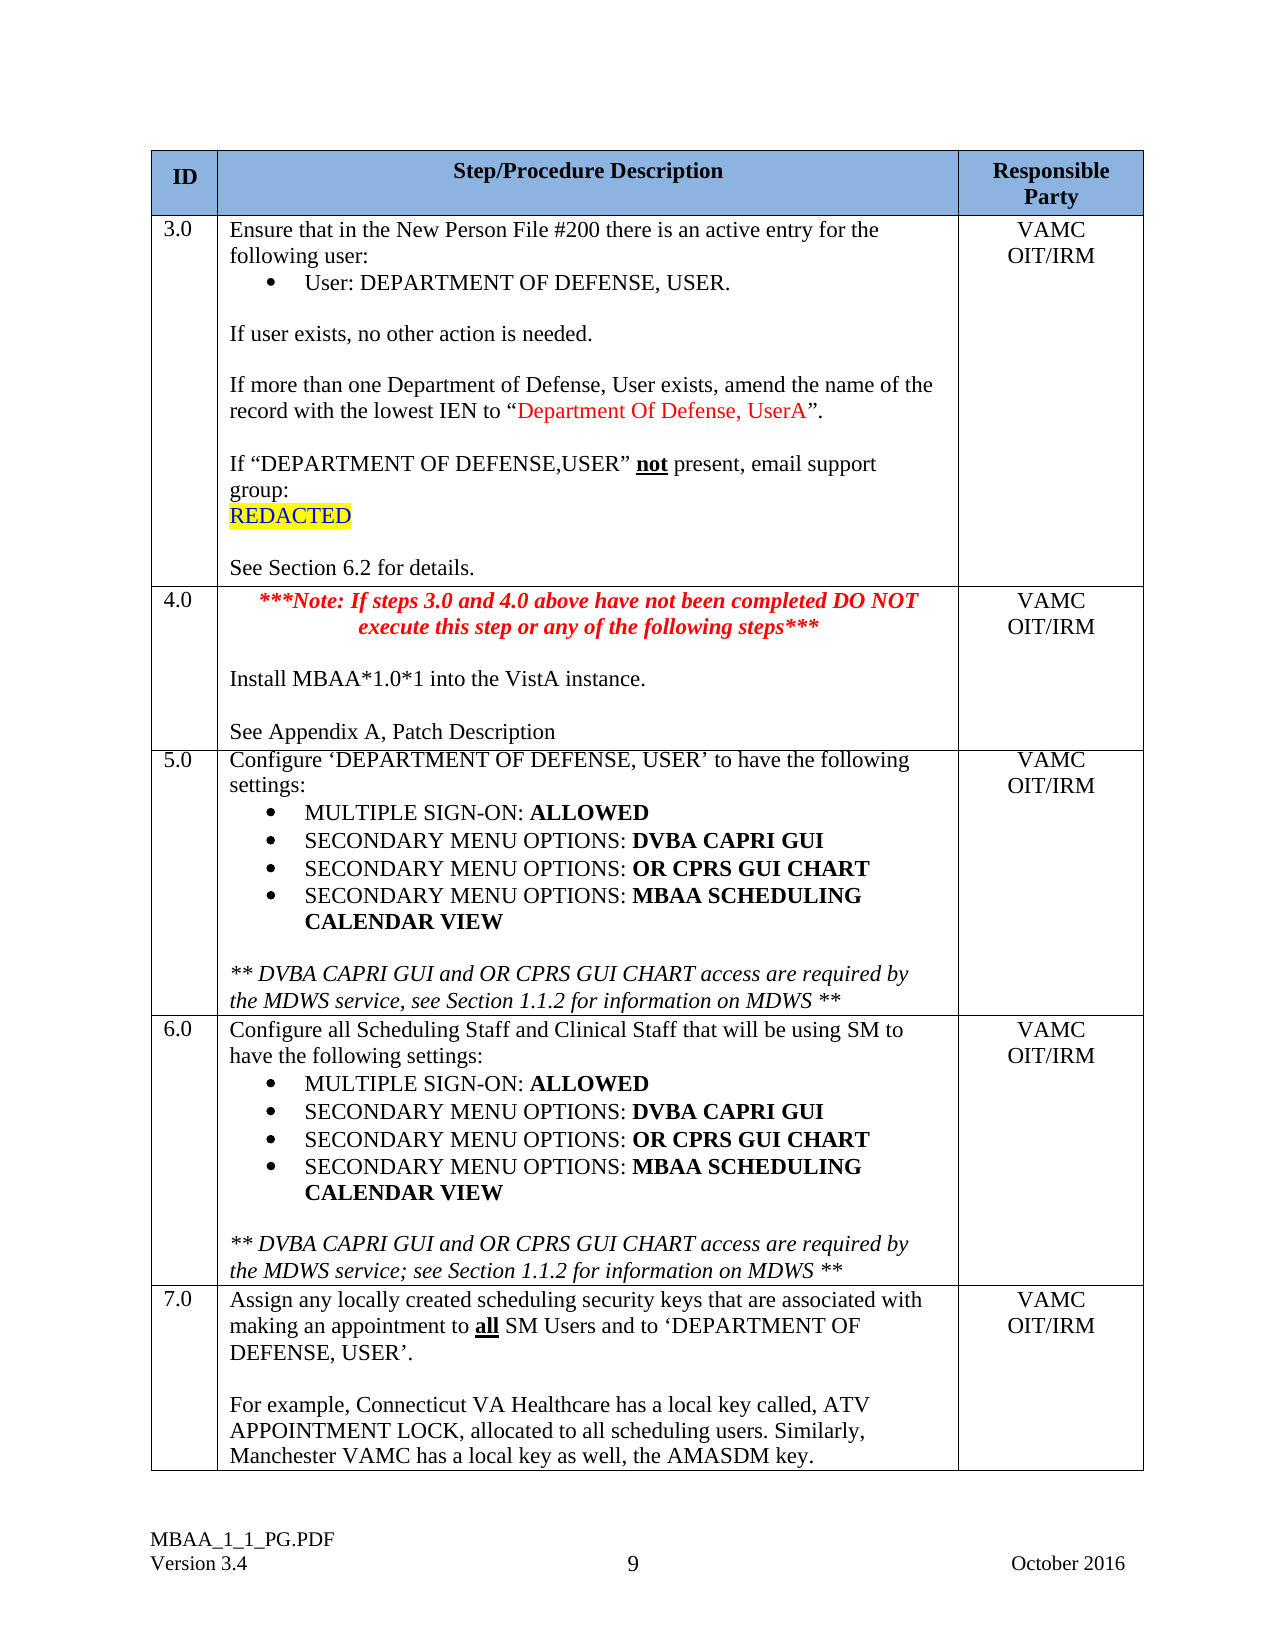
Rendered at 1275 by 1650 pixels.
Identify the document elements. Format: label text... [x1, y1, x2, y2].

table_cell VAMC OIT/IRM [959, 1286, 1143, 1469]
table_cell VAMC OIT/IRM [959, 216, 1143, 586]
table_cell 6.0 [152, 1016, 217, 1285]
table_cell VAMC OIT/IRM [959, 1016, 1143, 1285]
table_cell 4.0 [152, 587, 217, 750]
table_header Responsible Party [959, 151, 1143, 215]
table_cell VAMC OIT/IRM [959, 751, 1143, 1015]
table_cell VAMC OIT/IRM [959, 587, 1143, 750]
table_cell Configure ‘DEPARTMENT OF DEFENSE, USER’ to have the following settings: MULTIPLE SIGN-ON: ALLOWED SECONDARY MENU OPTIONS: DVBA CAPRI GUI SECONDARY MENU OPTIONS: OR CPRS GUI CHART SECONDARY MENU OPTIONS: MBAA SCHEDULING CALENDAR VIEW ** DVBA CAPRI GUI and OR CPRS GUI CHART access are required by the MDWS service, see Section 1.1.2 for information on MDWS ** [218, 751, 958, 1015]
table_cell Configure all Scheduling Staff and Clinical Staff that will be using SM to have the following settings: MULTIPLE SIGN-ON: ALLOWED SECONDARY MENU OPTIONS: DVBA CAPRI GUI SECONDARY MENU OPTIONS: OR CPRS GUI CHART SECONDARY MENU OPTIONS: MBAA SCHEDULING CALENDAR VIEW ** DVBA CAPRI GUI and OR CPRS GUI CHART access are required by the MDWS service; see Section 1.1.2 for information on MDWS ** [218, 1016, 958, 1285]
table_cell ***Note: If steps 3.0 and 4.0 above have not been completed DO NOT execute this step or any of the following steps*** Install MBAA*1.0*1 into the VistA instance. See Appendix A, Patch Description [218, 587, 958, 750]
table_cell 5.0 [152, 751, 217, 1015]
table_cell 3.0 [152, 216, 217, 586]
table_cell Assign any locally created scheduling security keys that are associated with making an appointment to all SM Users and to ‘DEPARTMENT OF DEFENSE, USER’. For example, Connecticut VA Healthcare has a local key called, ATV APPOINTMENT LOCK, allocated to all scheduling users. Similarly, Manchester VAMC has a local key as well, the AMASDM key. [218, 1286, 958, 1469]
table_cell Ensure that in the New Person File #200 there is an active entry for the following user: User: DEPARTMENT OF DEFENSE, USER. If user exists, no other action is needed. If more than one Department of Defense, User exists, amend the name of the record with the lowest IEN to “Department Of Defense, UserA”. If “DEPARTMENT OF DEFENSE,USER” not present, email support group: REDACTED See Section 6.2 for details. [218, 216, 958, 586]
table_header Step/Procedure Description [218, 151, 958, 215]
table_cell 7.0 [152, 1286, 217, 1469]
table_header ID [152, 151, 217, 215]
